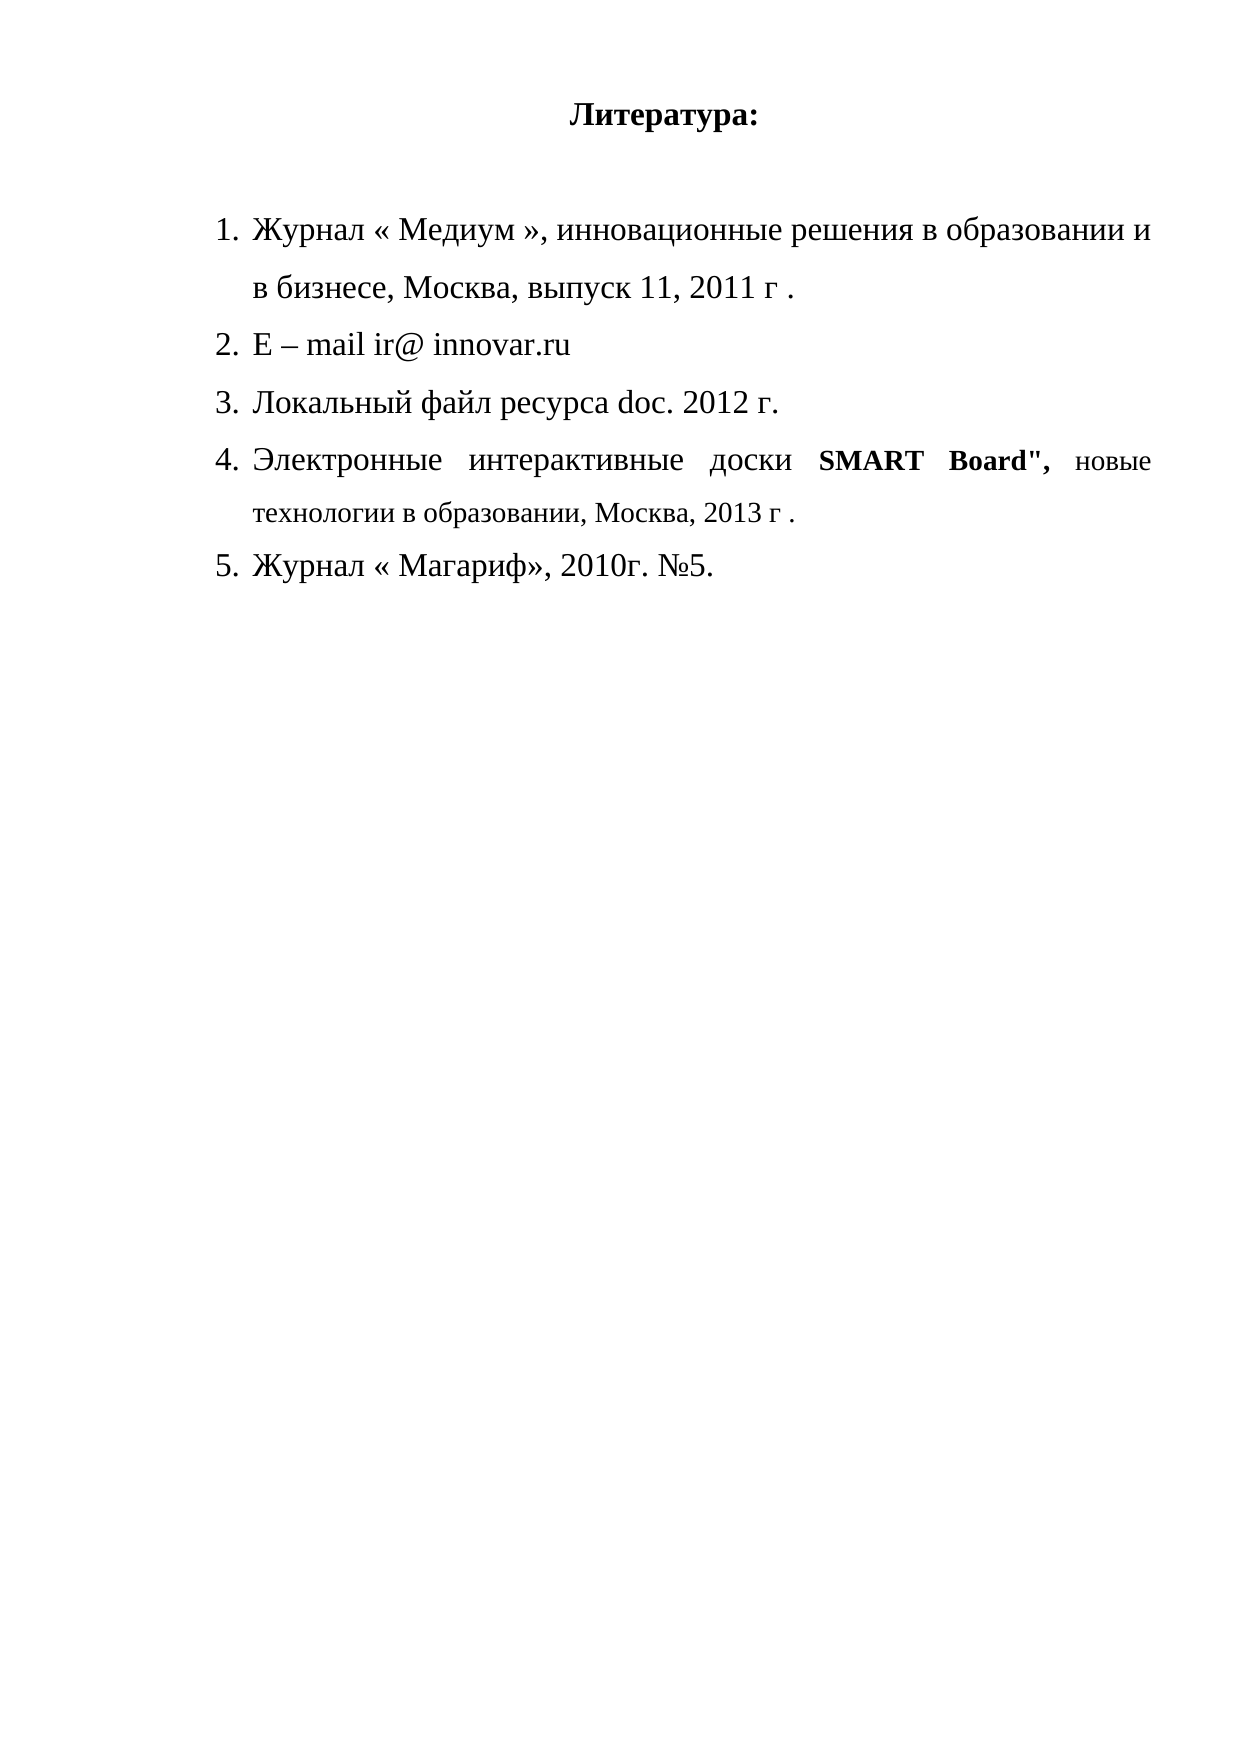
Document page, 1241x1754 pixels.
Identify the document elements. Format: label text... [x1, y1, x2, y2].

list Электронные интерактивные доски SМАRТ Воаrd", новые технологии в образовании, Москва, 2013 г . [215, 440, 1152, 528]
text Литература: [177, 95, 1152, 133]
list Журнал « Медиум », инновационные решения в образовании и в бизнесе, Москва, выпуск 11, 2011 г . [215, 210, 1152, 306]
list E – mail ir@ innovar.ru [215, 325, 1152, 363]
list Локальный файл ресурса doc. 2012 г. [215, 382, 1152, 421]
list Журнал « Магариф», 2010г. №5. [215, 545, 1152, 583]
